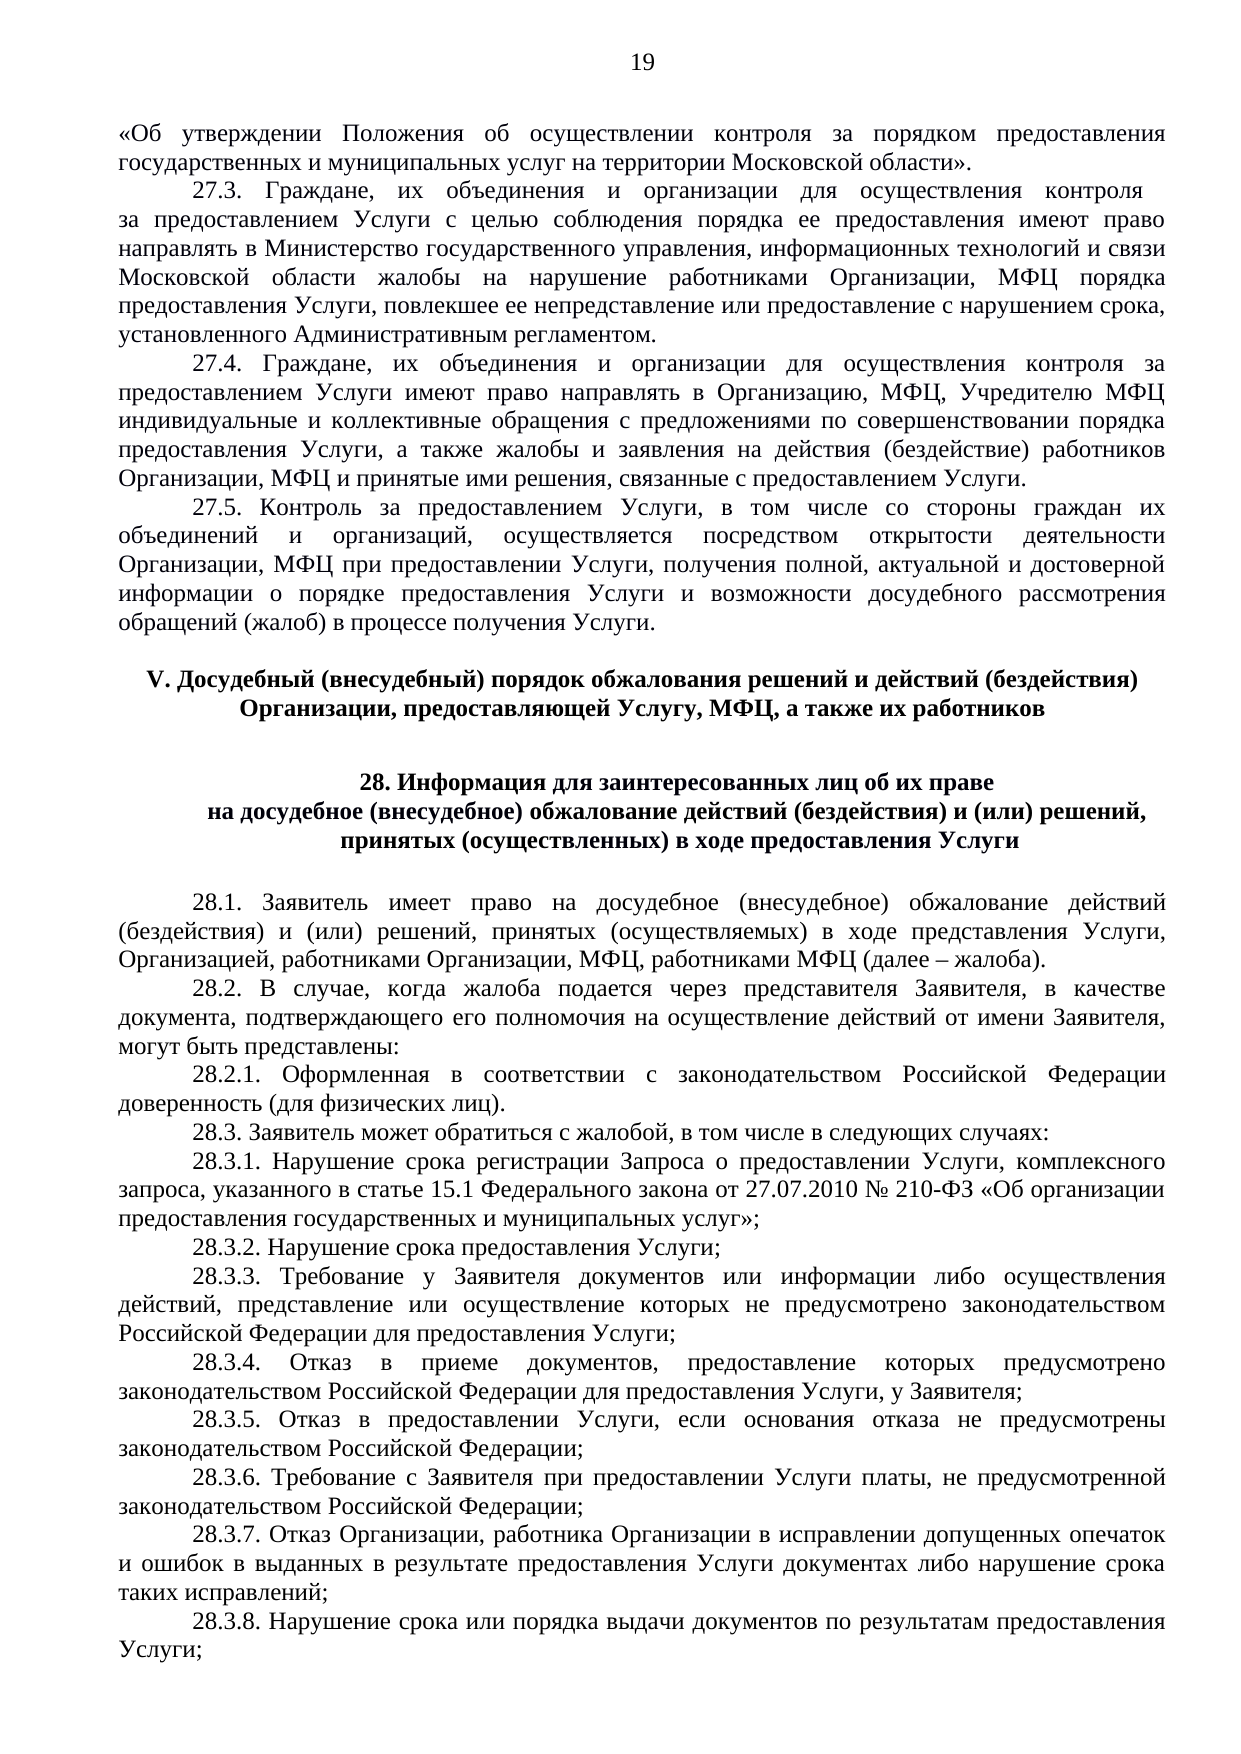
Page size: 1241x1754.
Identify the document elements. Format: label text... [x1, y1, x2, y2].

text 28. Информация для заинтересованных лиц об их праве на досудебное (внесудебное) обжалование действий (бездействия) и (или) решений, принятых (осуществленных) в ходе предоставления Услуги [193, 767, 1167, 853]
text 28.3.2. Нарушение срока предоставления Услуги; [118, 1232, 1167, 1261]
text 28.3.5. Отказ в предоставлении Услуги, если основания отказа не предусмотрены законодательством Российской Федерации; [118, 1404, 1167, 1462]
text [118, 118, 1167, 176]
text V. Досудебный (внесудебный) порядок обжалования решений и действий (бездействия) Организации, предоставляющей Услугу, МФЦ, а также их работников [118, 664, 1167, 722]
text 27.3. Граждане, их объединения и организации для осуществления контроля за предоставлением Услуги с целью соблюдения порядка ее предоставления имеют право направлять в Министерство государственного управления, информационных технологий и связи Московской области жалобы на нарушение работниками Организации, МФЦ порядка предоставления Услуги, повлекшее ее непредставление или предоставление с нарушением срока, установленного Административным регламентом. [118, 176, 1167, 348]
text 27.5. Контроль за предоставлением Услуги, в том числе со стороны граждан их объединений и организаций, осуществляется посредством открытости деятельности Организации, МФЦ при предоставлении Услуги, получения полной, актуальной и достоверной информации о порядке предоставления Услуги и возможности досудебного рассмотрения обращений (жалоб) в процессе получения Услуги. [118, 492, 1167, 636]
text 28.3.4. Отказ в приеме документов, предоставление которых предусмотрено законодательством Российской Федерации для предоставления Услуги, у Заявителя; [118, 1347, 1167, 1404]
text 28.3.1. Нарушение срока регистрации Запроса о предоставлении Услуги, комплексного запроса, указанного в статье 15.1 Федерального закона от 27.07.2010 № 210-ФЗ «Об организации предоставления государственных и муниципальных услуг»; [118, 1146, 1167, 1232]
text 28.2. В случае, когда жалоба подается через представителя Заявителя, в качестве документа, подтверждающего его полномочия на осуществление действий от имени Заявителя, могут быть представлены: [118, 973, 1167, 1059]
text 28.3.3. Требование у Заявителя документов или информации либо осуществления действий, представление или осуществление которых не предусмотрено законодательством Российской Федерации для предоставления Услуги; [118, 1261, 1167, 1347]
text 28.3.7. Отказ Организации, работника Организации в исправлении допущенных опечаток и ошибок в выданных в результате предоставления Услуги документах либо нарушение срока таких исправлений; [118, 1519, 1167, 1606]
text 28.3.8. Нарушение срока или порядка выдачи документов по результатам предоставления Услуги; [118, 1606, 1167, 1663]
text 28.1. Заявитель имеет право на досудебное (внесудебное) обжалование действий (бездействия) и (или) решений, принятых (осуществляемых) в ходе представления Услуги, Организацией, работниками Организации, МФЦ, работниками МФЦ (далее – жалоба). [118, 887, 1167, 973]
text 28.3.6. Требование с Заявителя при предоставлении Услуги платы, не предусмотренной законодательством Российской Федерации; [118, 1462, 1167, 1519]
text 27.4. Граждане, их объединения и организации для осуществления контроля за предоставлением Услуги имеют право направлять в Организацию, МФЦ, Учредителю МФЦ индивидуальные и коллективные обращения с предложениями по совершенствовании порядка предоставления Услуги, а также жалобы и заявления на действия (бездействие) работников Организации, МФЦ и принятые ими решения, связанные с предоставлением Услуги. [118, 348, 1167, 492]
text 28.3. Заявитель может обратиться с жалобой, в том числе в следующих случаях: [118, 1117, 1167, 1146]
text 28.2.1. Оформленная в соответствии с законодательством Российской Федерации доверенность (для физических лиц). [118, 1059, 1167, 1117]
